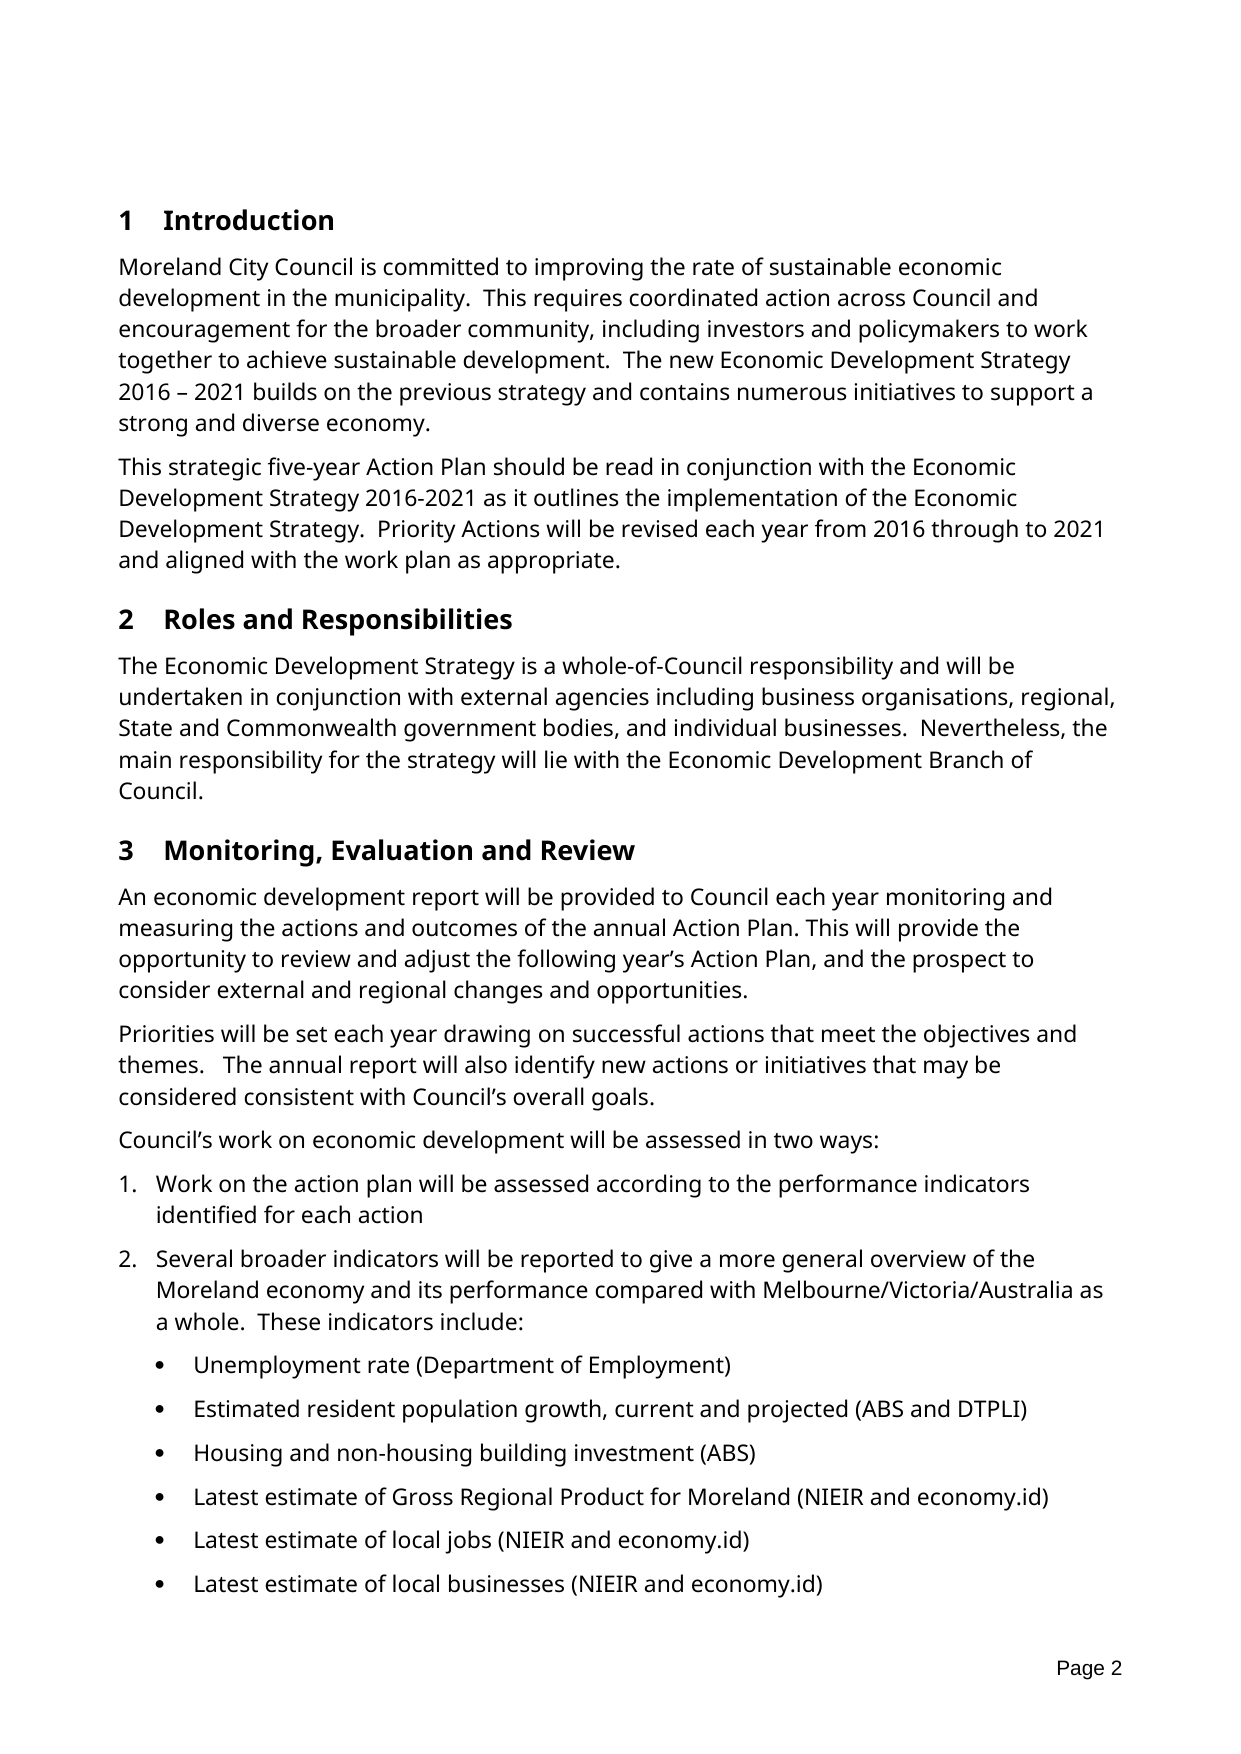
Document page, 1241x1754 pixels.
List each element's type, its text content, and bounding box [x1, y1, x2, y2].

text Latest estimate of local businesses (NIEIR and economy.id) [156, 1568, 1122, 1599]
subtitle Roles and Responsibilities [118, 601, 1122, 637]
text The Economic Development Strategy is a whole-of-Council responsibility and will be undertaken in conjunction with external agencies including business organisations, regional, State and Commonwealth government bodies, and individual businesses. Nevertheless, the main responsibility for the strategy will lie with the Economic Development Branch of Council. [118, 650, 1122, 806]
list Work on the action plan will be assessed according to the performance indicators identified for each action [118, 1168, 1122, 1231]
text Moreland City Council is committed to improving the rate of sustainable economic development in the municipality. This requires coordinated action across Council and encouragement for the broader community, including investors and policymakers to work together to achieve sustainable development. The new Economic Development Strategy 2016 – 2021 builds on the previous strategy and contains numerous initiatives to support a strong and diverse economy. [118, 251, 1122, 438]
text This strategic five-year Action Plan should be read in conjunction with the Economic Development Strategy 2016-2021 as it outlines the implementation of the Economic Development Strategy. Priority Actions will be revised each year from 2016 through to 2021 and aligned with the work plan as appropriate. [118, 451, 1122, 576]
subtitle Introduction [118, 201, 1122, 238]
text Council’s work on economic development will be assessed in two ways: [118, 1124, 1122, 1156]
subtitle Monitoring, Evaluation and Review [118, 831, 1122, 868]
text Unemployment rate (Department of Employment) [156, 1349, 1122, 1381]
text Housing and non-housing building investment (ABS) [156, 1437, 1122, 1468]
text Estimated resident population growth, current and projected (ABS and DTPLI) [156, 1393, 1122, 1424]
text Latest estimate of Gross Regional Product for Moreland (NIEIR and economy.id) [156, 1481, 1122, 1512]
text An economic development report will be provided to Council each year monitoring and measuring the actions and outcomes of the annual Action Plan. This will provide the opportunity to review and adjust the following year’s Action Plan, and the prospect to consider external and regional changes and opportunities. [118, 881, 1122, 1006]
text Latest estimate of local jobs (NIEIR and economy.id) [156, 1524, 1122, 1556]
list Several broader indicators will be reported to give a more general overview of the Moreland economy and its performance compared with Melbourne/Victoria/Australia as a whole. These indicators include: [118, 1243, 1122, 1337]
text Priorities will be set each year drawing on successful actions that meet the objectives and themes. The annual report will also identify new actions or initiatives that may be considered consistent with Council’s overall goals. [118, 1018, 1122, 1112]
